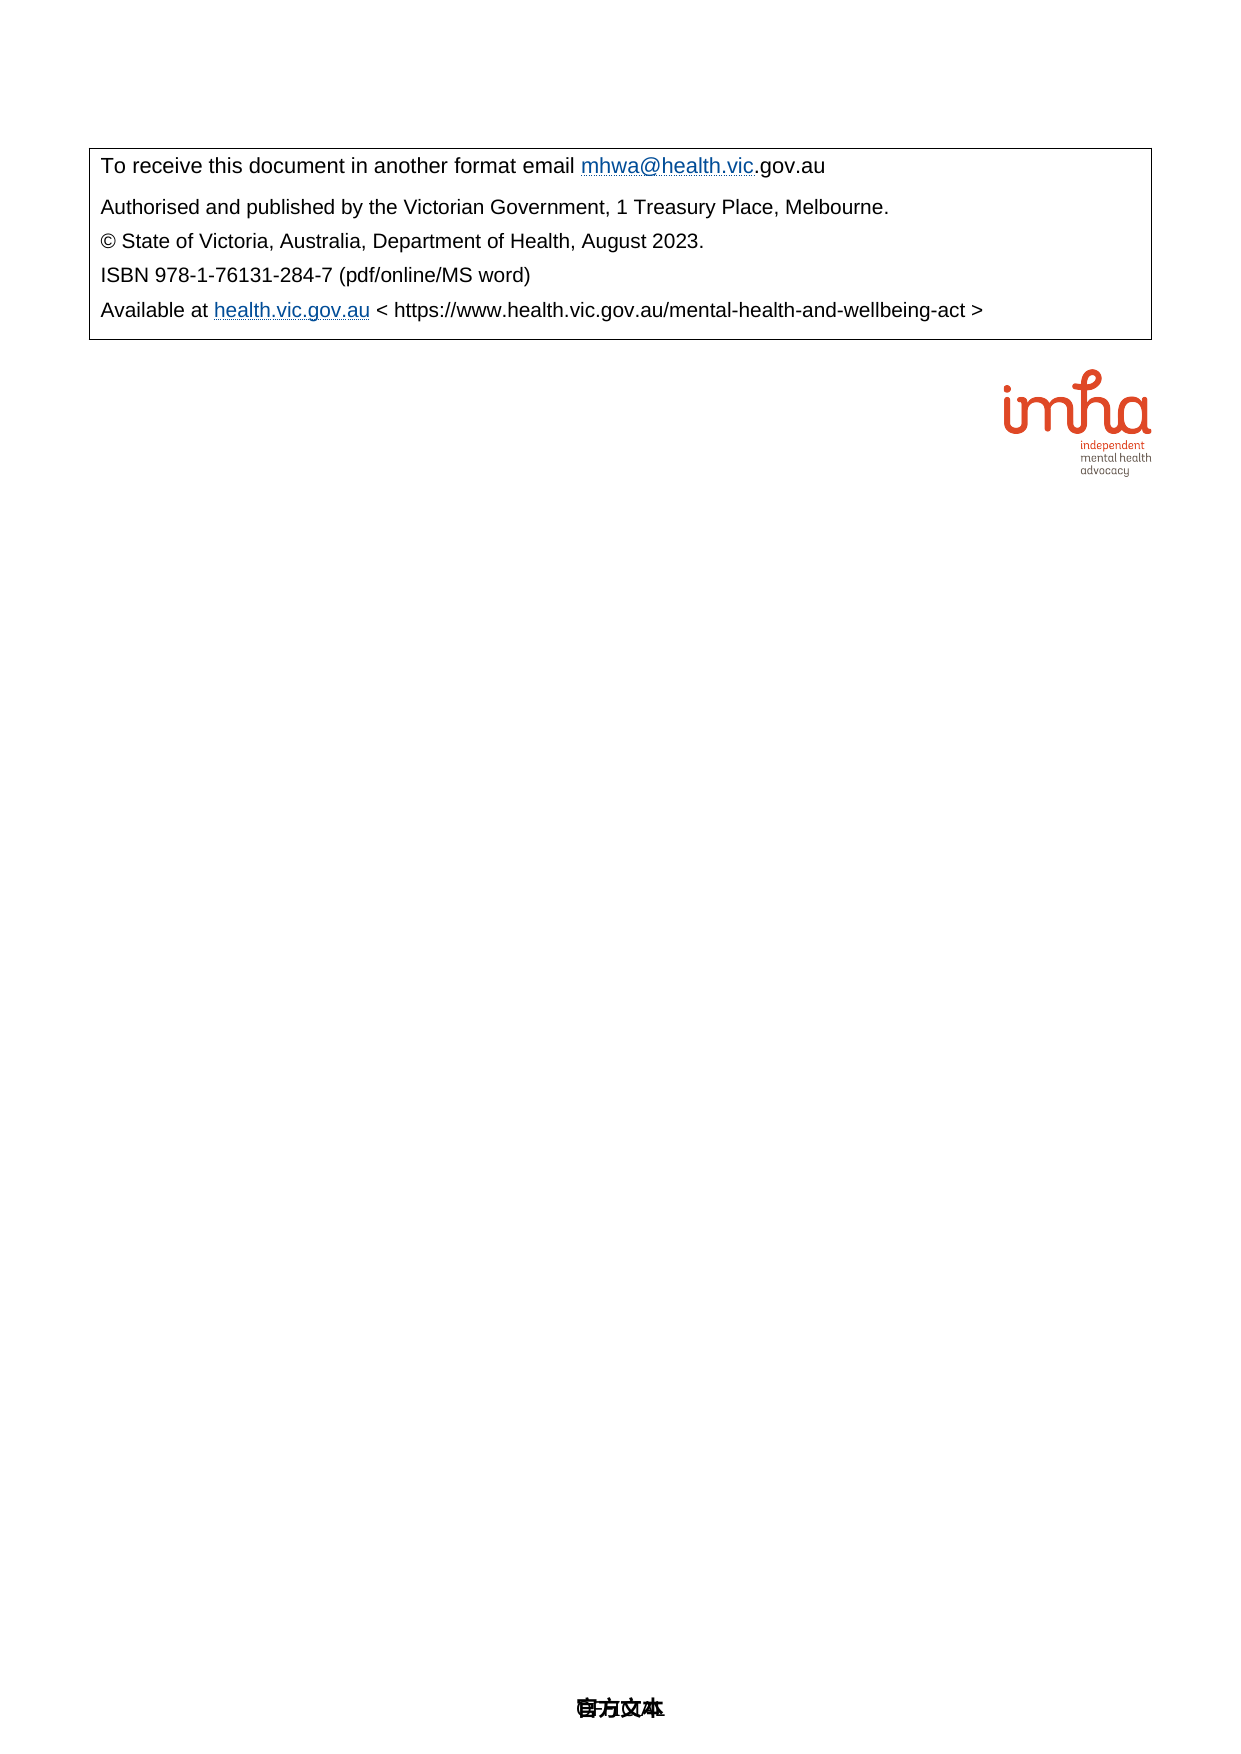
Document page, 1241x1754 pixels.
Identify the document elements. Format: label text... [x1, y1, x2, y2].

table_header To receive this document in another format email mhwa@health.vic.gov.au Authorised and published by the Victorian Government, 1 Treasury Place, Melbourne. © State of Victoria, Australia, Department of Health, August 2023. ISBN 978-1-76131-284-7 (pdf/online/MS word) Available at health.vic.gov.au < https://www.health.vic.gov.au/mental-health-and-wellbeing-act > [90, 149, 1151, 339]
picture [1003, 369, 1152, 477]
